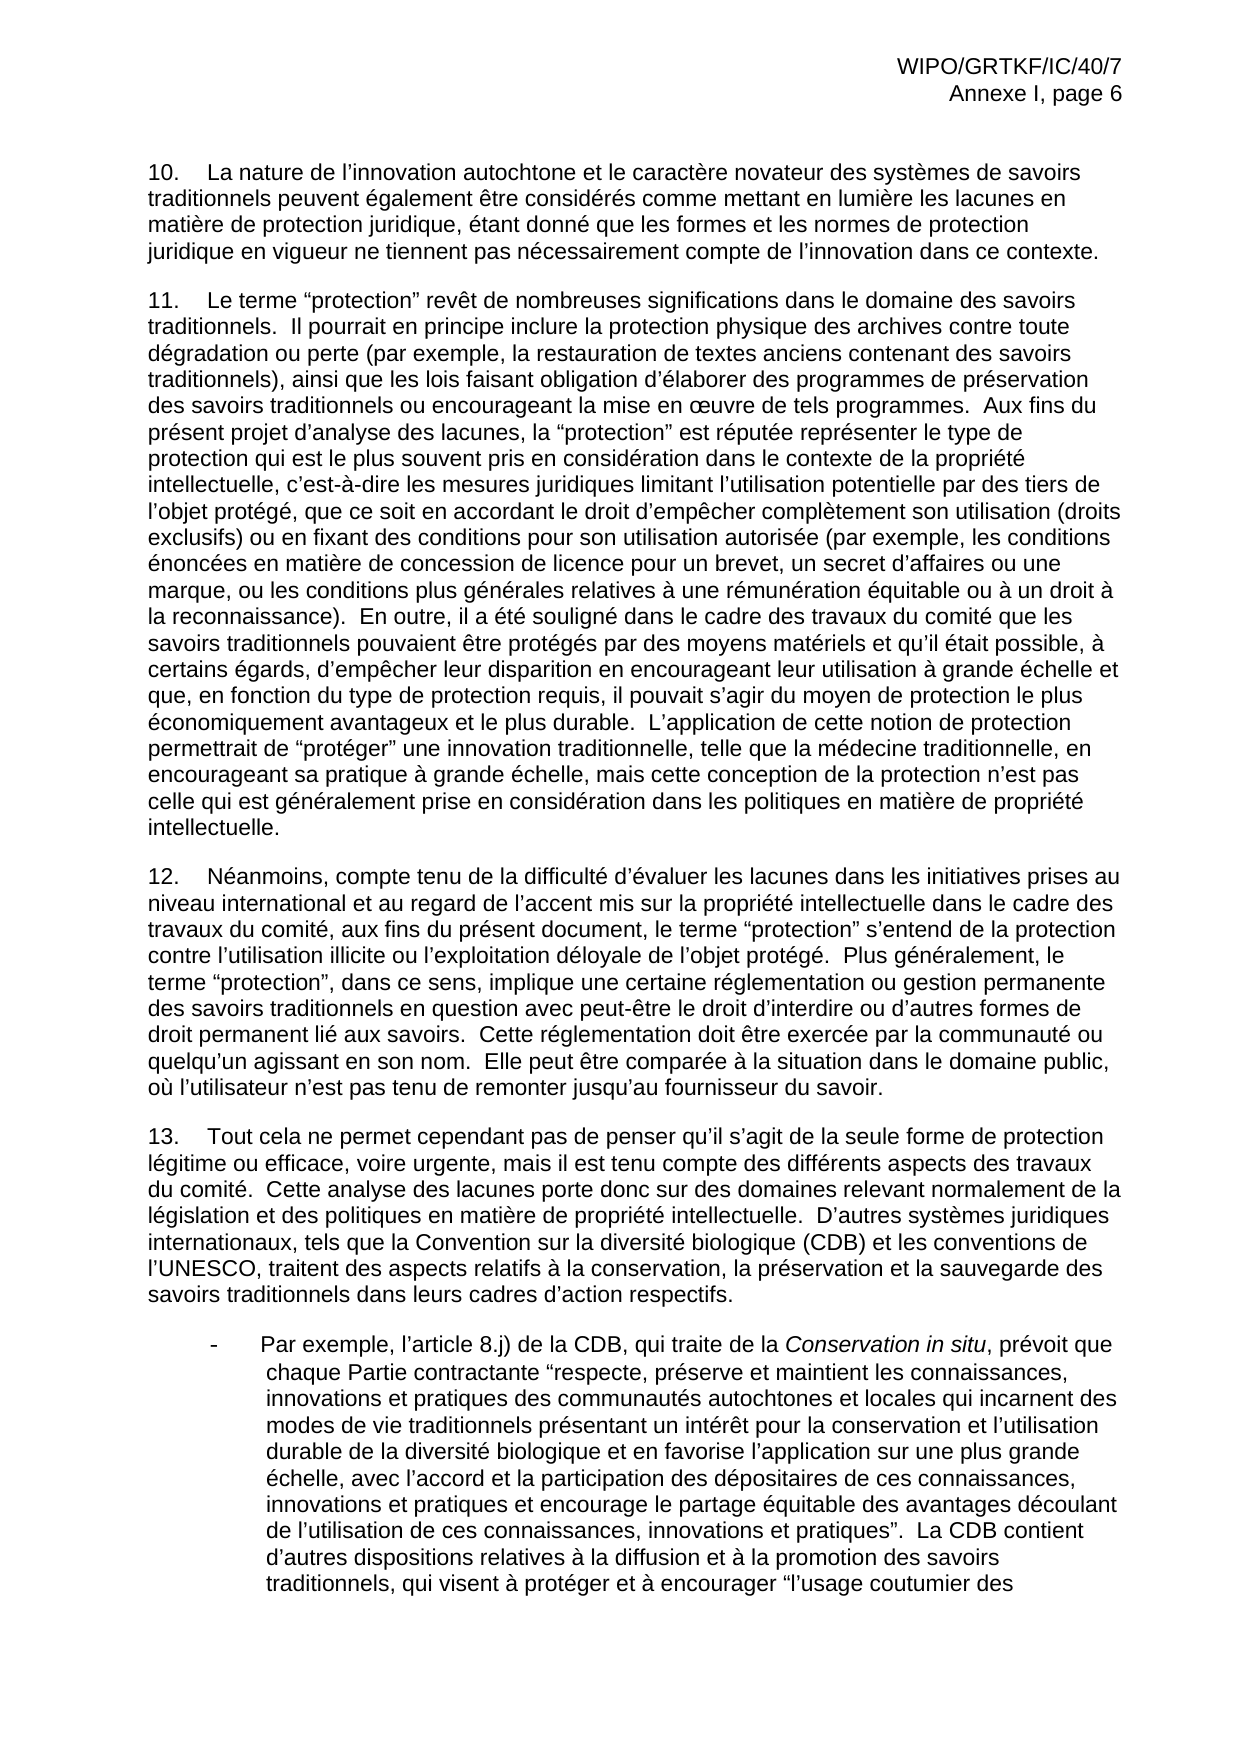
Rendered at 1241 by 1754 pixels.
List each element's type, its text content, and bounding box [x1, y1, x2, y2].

text Tout cela ne permet cependant pas de penser qu’il s’agit de la seule forme de protection légitime ou efficace, voire urgente, mais il est tenu compte des différents aspects des travaux du comité. Cette analyse des lacunes porte donc sur des domaines relevant normalement de la législation et des politiques en matière de propriété intellectuelle. D’autres systèmes juridiques internationaux, tels que la Convention sur la diversité biologique (CDB) et les conventions de l’UNESCO, traitent des aspects relatifs à la conservation, la préservation et la sauvegarde des savoirs traditionnels dans leurs cadres d’action respectifs. [148, 1123, 1122, 1308]
text Néanmoins, compte tenu de la difficulté d’évaluer les lacunes dans les initiatives prises au niveau international et au regard de l’accent mis sur la propriété intellectuelle dans le cadre des travaux du comité, aux fins du présent document, le terme “protection” s’entend de la protection contre l’utilisation illicite ou l’exploitation déloyale de l’objet protégé. Plus généralement, le terme “protection”, dans ce sens, implique une certaine réglementation ou gestion permanente des savoirs traditionnels en question avec peut-être le droit d’interdire ou d’autres formes de droit permanent lié aux savoirs. Cette réglementation doit être exercée par la communauté ou quelqu’un agissant en son nom. Elle peut être comparée à la situation dans le domaine public, où l’utilisateur n’est pas tenu de remonter jusqu’au fournisseur du savoir. [148, 863, 1122, 1100]
text Le terme “protection” revêt de nombreuses significations dans le domaine des savoirs traditionnels. Il pourrait en principe inclure la protection physique des archives contre toute dégradation ou perte (par exemple, la restauration de textes anciens contenant des savoirs traditionnels), ainsi que les lois faisant obligation d’élaborer des programmes de préservation des savoirs traditionnels ou encourageant la mise en œuvre de tels programmes. Aux fins du présent projet d’analyse des lacunes, la “protection” est réputée représenter le type de protection qui est le plus souvent pris en considération dans le contexte de la propriété intellectuelle, c’est-à-dire les mesures juridiques limitant l’utilisation potentielle par des tiers de l’objet protégé, que ce soit en accordant le droit d’empêcher complètement son utilisation (droits exclusifs) ou en fixant des conditions pour son utilisation autorisée (par exemple, les conditions énoncées en matière de concession de licence pour un brevet, un secret d’affaires ou une marque, ou les conditions plus générales relatives à une rémunération équitable ou à un droit à la reconnaissance). En outre, il a été souligné dans le cadre des travaux du comité que les savoirs traditionnels pouvaient être protégés par des moyens matériels et qu’il était possible, à certains égards, d’empêcher leur disparition en encourageant leur utilisation à grande échelle et que, en fonction du type de protection requis, il pouvait s’agir du moyen de protection le plus économiquement avantageux et le plus durable. L’application de cette notion de protection permettrait de “protéger” une innovation traditionnelle, telle que la médecine traditionnelle, en encourageant sa pratique à grande échelle, mais cette conception de la protection n’est pas celle qui est généralement prise en considération dans les politiques en matière de propriété intellectuelle. [148, 287, 1122, 840]
text La nature de l’innovation autochtone et le caractère novateur des systèmes de savoirs traditionnels peuvent également être considérés comme mettant en lumière les lacunes en matière de protection juridique, étant donné que les formes et les normes de protection juridique en vigueur ne tiennent pas nécessairement compte de l’innovation dans ce contexte. [148, 158, 1122, 264]
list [207, 1331, 1122, 1596]
